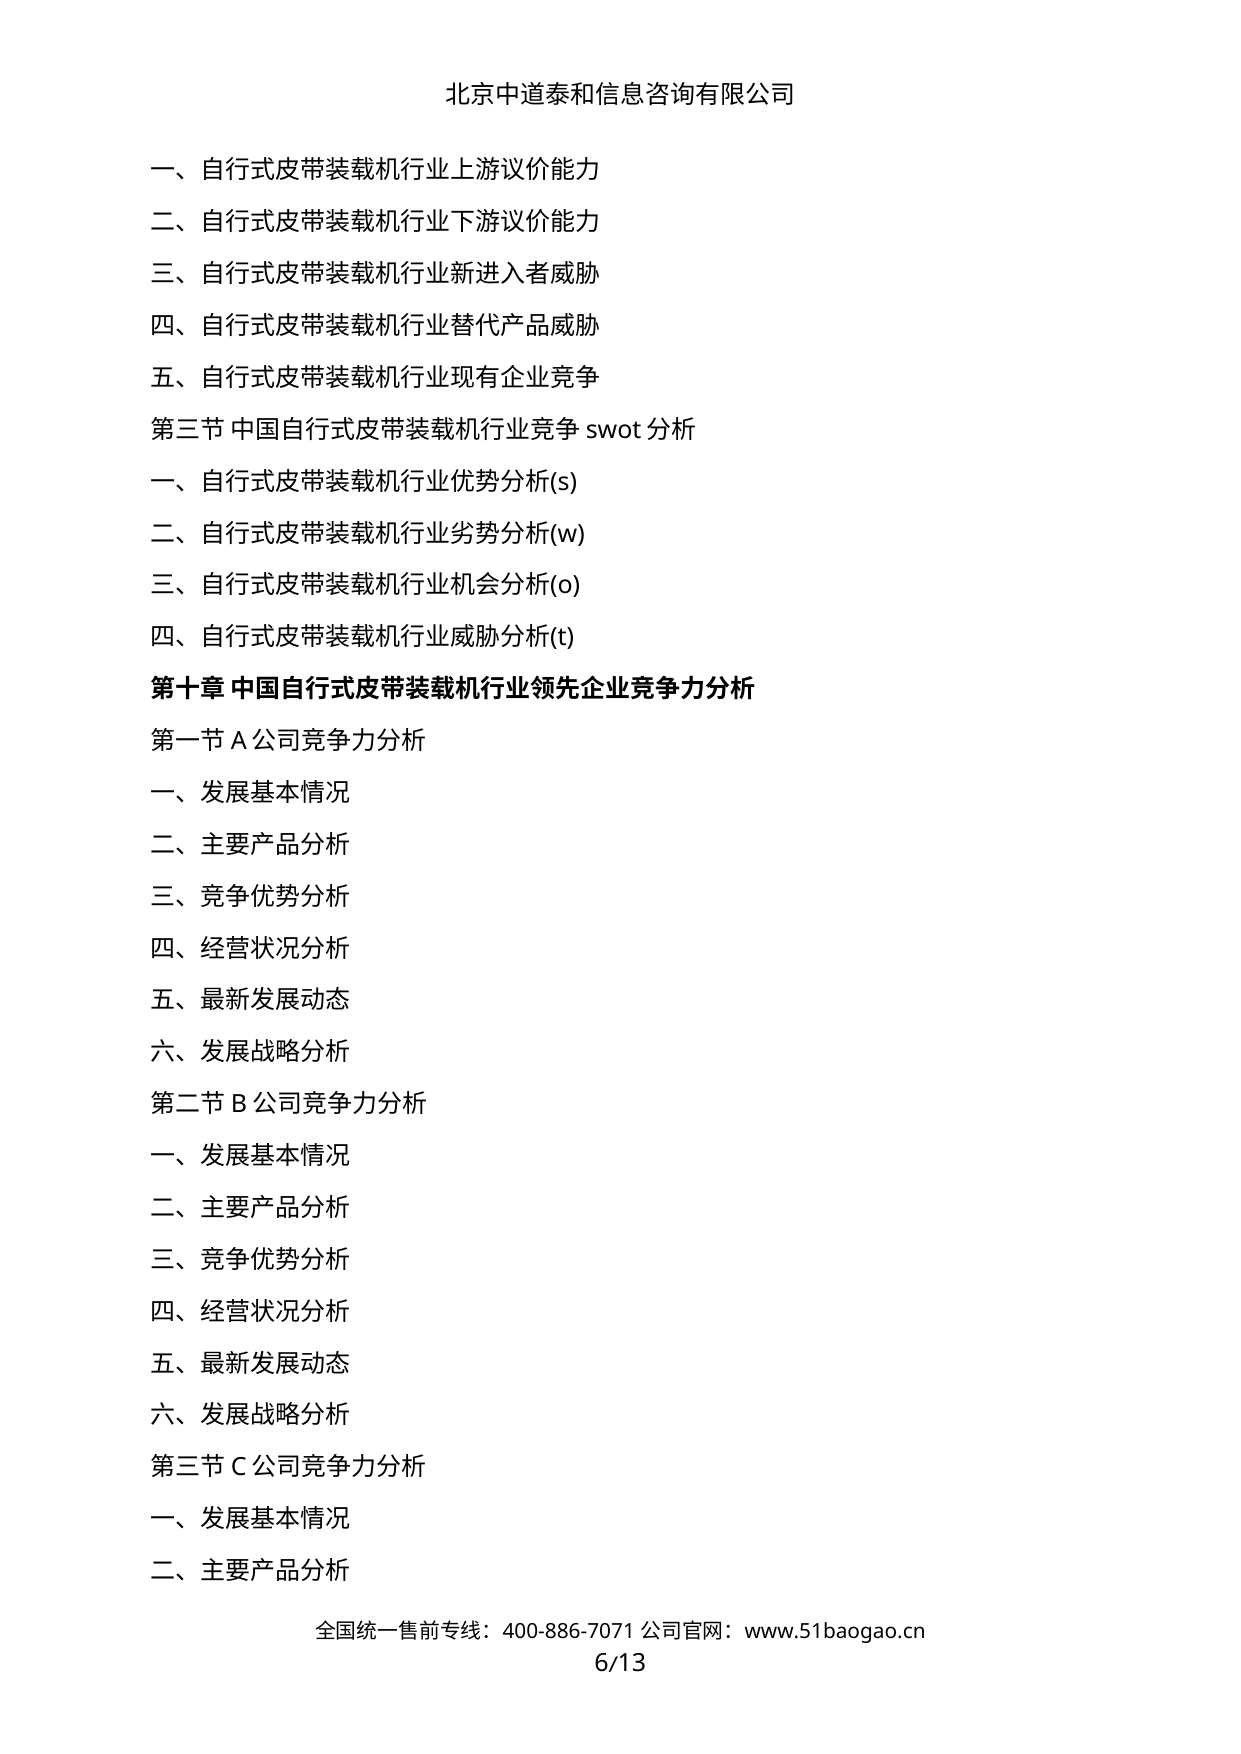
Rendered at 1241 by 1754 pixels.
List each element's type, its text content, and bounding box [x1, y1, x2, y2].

text 一、发展基本情况 [150, 1499, 1090, 1535]
text 第三节 C公司竞争力分析 [150, 1447, 1090, 1483]
text 三、自行式皮带装载机行业机会分析(o) [150, 565, 1090, 601]
text 四、经营状况分析 [150, 928, 1090, 964]
text 三、自行式皮带装载机行业新进入者威胁 [150, 254, 1090, 290]
text 二、主要产品分析 [150, 1551, 1090, 1587]
text 六、发展战略分析 [150, 1395, 1090, 1431]
text 三、竞争优势分析 [150, 876, 1090, 912]
text 二、主要产品分析 [150, 1187, 1090, 1224]
text 五、最新发展动态 [150, 1343, 1090, 1379]
text 第三节 中国自行式皮带装载机行业竞争swot分析 [150, 409, 1090, 446]
text 第一节 A公司竞争力分析 [150, 721, 1090, 757]
text 二、自行式皮带装载机行业下游议价能力 [150, 202, 1090, 238]
text 一、发展基本情况 [150, 772, 1090, 809]
text 一、自行式皮带装载机行业上游议价能力 [150, 150, 1090, 186]
text 四、经营状况分析 [150, 1291, 1090, 1327]
text 二、主要产品分析 [150, 824, 1090, 861]
text 四、自行式皮带装载机行业替代产品威胁 [150, 306, 1090, 342]
text 二、自行式皮带装载机行业劣势分析(w) [150, 513, 1090, 549]
text 四、自行式皮带装载机行业威胁分析(t) [150, 617, 1090, 653]
text 一、发展基本情况 [150, 1136, 1090, 1172]
text 第十章 中国自行式皮带装载机行业领先企业竞争力分析 [150, 669, 1090, 705]
text 第二节 B公司竞争力分析 [150, 1084, 1090, 1120]
text 六、发展战略分析 [150, 1032, 1090, 1068]
text 三、竞争优势分析 [150, 1239, 1090, 1276]
text 五、最新发展动态 [150, 980, 1090, 1016]
text 五、自行式皮带装载机行业现有企业竞争 [150, 357, 1090, 394]
text 一、自行式皮带装载机行业优势分析(s) [150, 461, 1090, 497]
